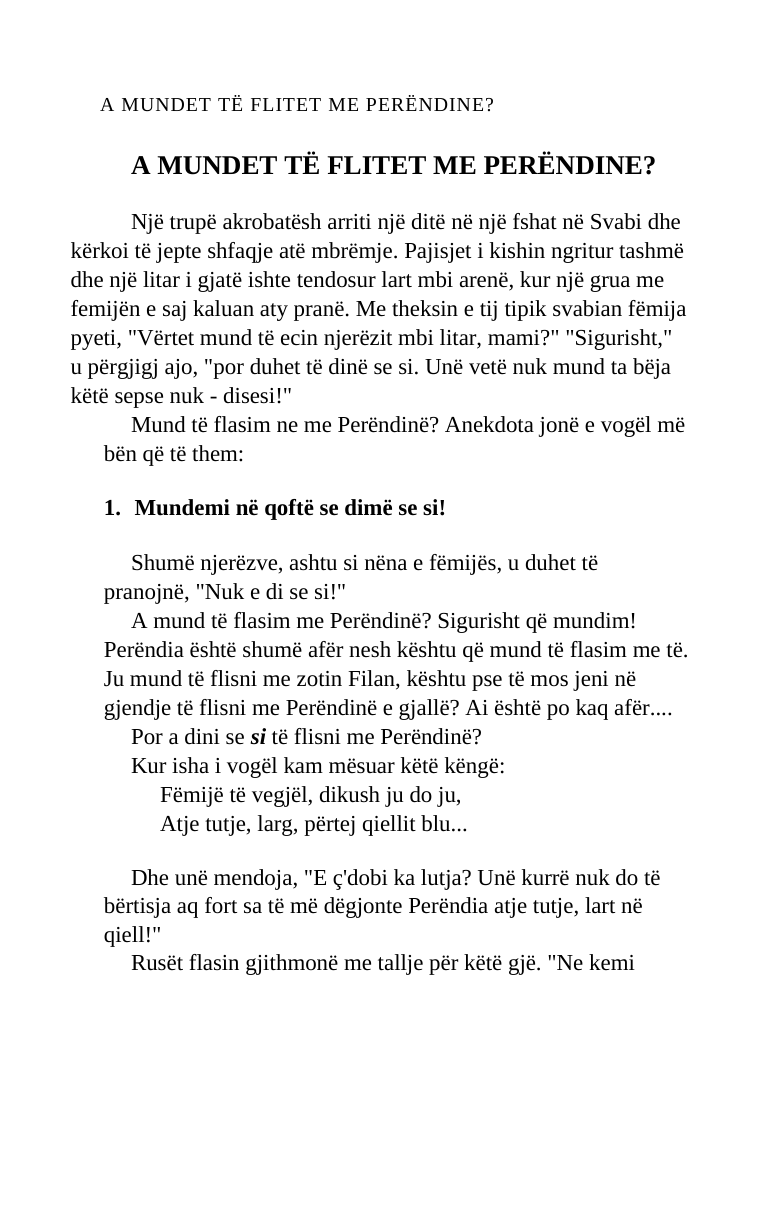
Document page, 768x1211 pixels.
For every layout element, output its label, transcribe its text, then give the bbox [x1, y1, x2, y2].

text A MUNDET TË FLITET ME PERËNDINE? [100, 96, 494, 116]
text Rusët flasin gjithmonë me tallje për këtë gjë. "Ne kemi [104, 948, 689, 977]
text Një trupë akrobatësh arriti një ditë në një fshat në Svabi dhe kërkoi të jepte shfaqje atë mbrëmje. Pajisjet i kishin ngritur tashmë dhe një litar i gjatë ishte tendosur lart mbi arenë, kur një grua me femijën e saj kaluan aty pranë. Me theksin e tij tipik svabian fëmija pyeti, "Vërtet mund të ecin njerëzit mbi litar, mami?" "Sigurisht," u përgjigj ajo, "por duhet të dinë se si. Unë vetë nuk mund ta bëja këtë sepse nuk - disesi!" [70, 206, 689, 409]
text Atje tutje, larg, përtej qiellit blu... [160, 808, 689, 837]
text Kur isha i vogël kam mësuar këtë këngë: [104, 750, 689, 779]
text Mund të flasim ne me Perëndinë? Anekdota jonë e vogël më bën që të them: [104, 409, 689, 467]
subtitle Mundemi në qoftë se dimë se si! [104, 497, 689, 520]
text A mund të flasim me Perëndinë? Sigurisht që mundim! Perëndia është shumë afër nesh kështu që mund të flasim me të. Ju mund të flisni me zotin Filan, kështu pse të mos jeni në gjendje të flisni me Perëndinë e gjallë? Ai është po kaq afër.... [104, 605, 689, 721]
text Fëmijë të vegjël, dikush ju do ju, [160, 779, 689, 808]
text Por a dini se si të flisni me Perëndinë? [104, 721, 689, 750]
text Shumë njerëzve, ashtu si nëna e fëmijës, u duhet të pranojnë, "Nuk e di se si!" [104, 547, 689, 605]
subtitle A MUNDET TË FLITET ME PERËNDINE? [104, 153, 689, 180]
text Dhe unë mendoja, "E ç'dobi ka lutja? Unë kurrë nuk do të bërtisja aq fort sa të më dëgjonte Perëndia atje tutje, lart në qiell!" [104, 862, 689, 948]
